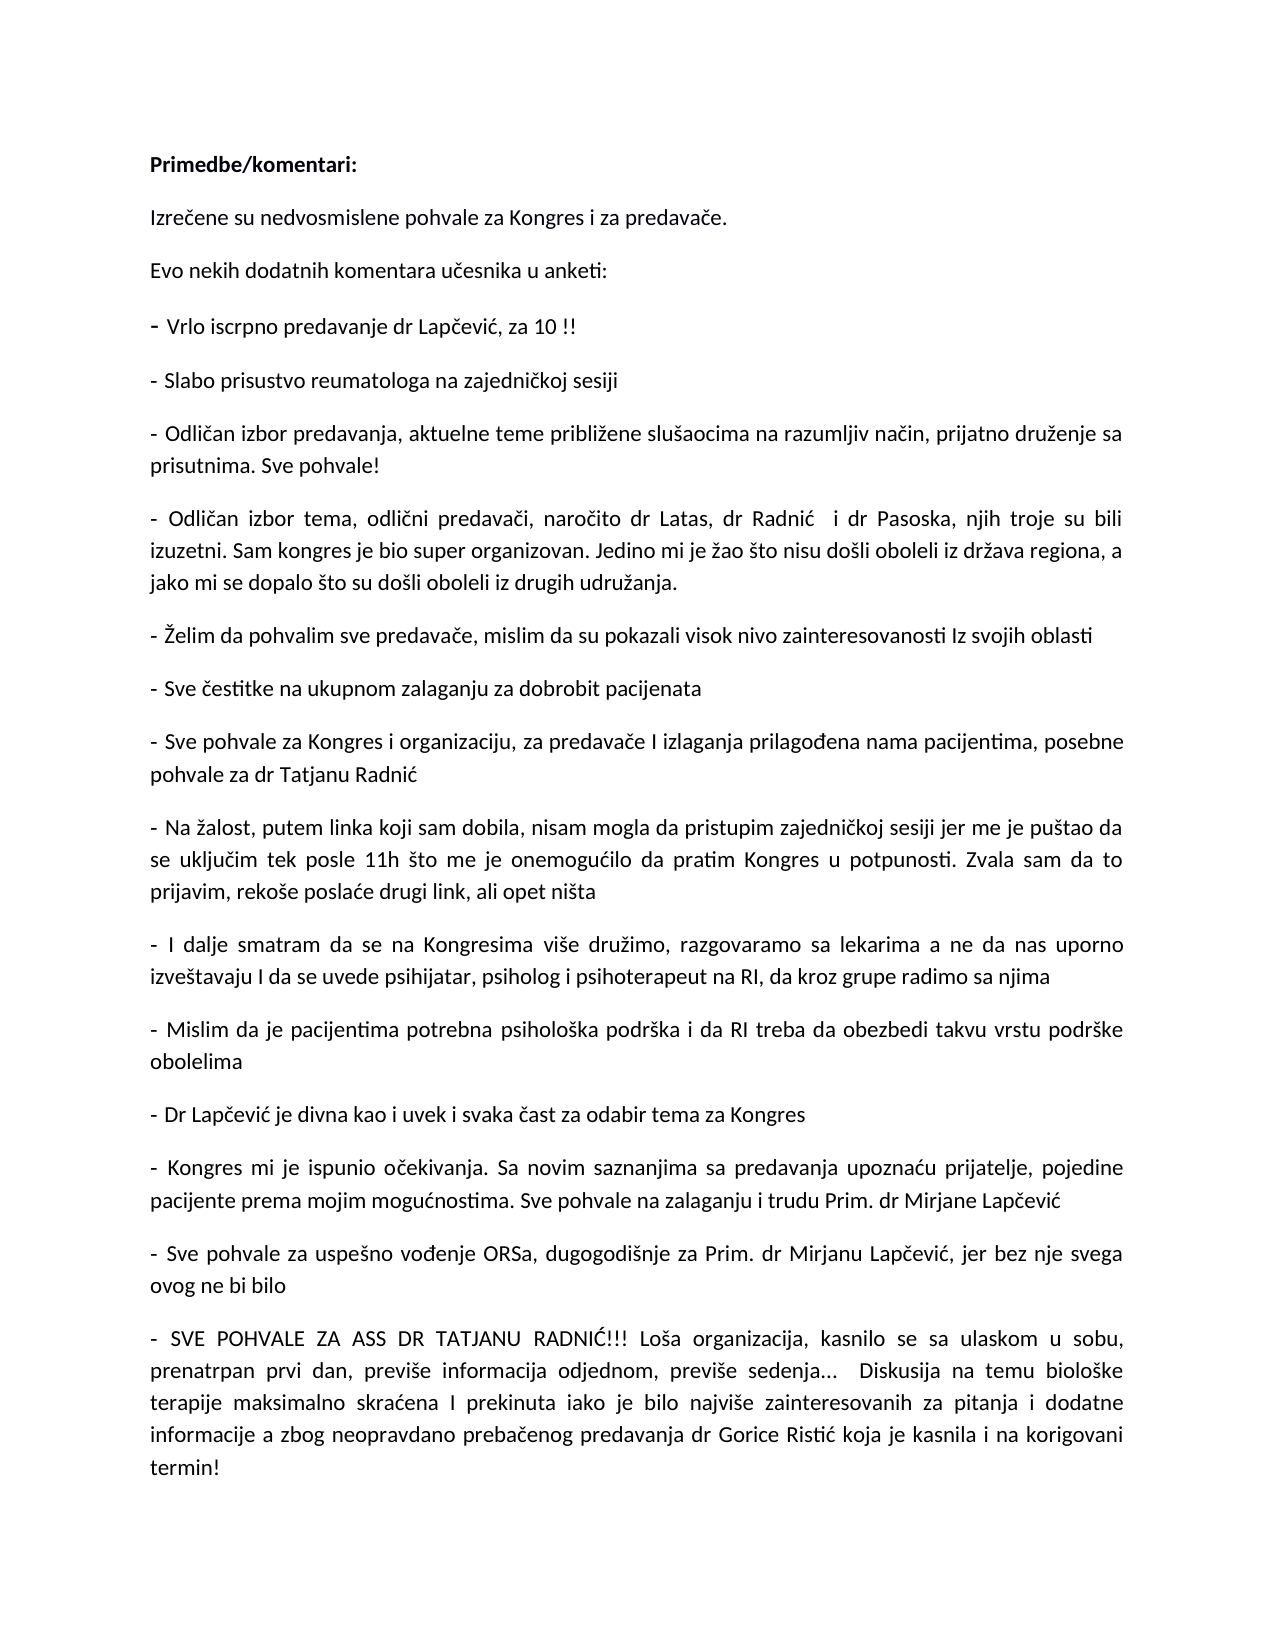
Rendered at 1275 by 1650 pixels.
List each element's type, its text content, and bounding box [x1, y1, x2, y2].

text Primedbe/komentari: [150, 150, 1125, 178]
text - Na žalost, putem linka koji sam dobila, nisam mogla da pristupim zajedničkoj sesiji jer me je puštao da se uključim tek posle 11h što me je onemogućilo da pratim Kongres u potpunosti. Zvala sam da to prijavim, rekoše poslaće drugi link, ali opet ništa [150, 813, 1125, 905]
text - Dr Lapčević je divna kao i uvek i svaka čast za odabir tema za Kongres [150, 1101, 1125, 1128]
text - I dalje smatram da se na Kongresima više družimo, razgovaramo sa lekarima a ne da nas uporno izveštavaju I da se uvede psihijatar, psiholog i psihoterapeut na RI, da kroz grupe radimo sa njima [150, 930, 1125, 990]
text - Kongres mi je ispunio očekivanja. Sa novim saznanjima sa predavanja upoznaću prijatelje, pojedine pacijente prema mojim mogućnostima. Sve pohvale na zalaganju i trudu Prim. dr Mirjane Lapčević [150, 1153, 1125, 1214]
text - Mislim da je pacijentima potrebna psihološka podrška i da RI treba da obezbedi takvu vrstu podrške obolelima [150, 1015, 1125, 1076]
text Evo nekih dodatnih komentara učesnika u anketi: [150, 256, 1125, 284]
text - Sve čestitke na ukupnom zalaganju za dobrobit pacijenata [150, 674, 1125, 702]
text - Odličan izbor predavanja, aktuelne teme približene slušaocima na razumljiv način, prijatno druženje sa prisutnima. Sve pohvale! [150, 419, 1125, 479]
text - Vrlo iscrpno predavanje dr Lapčević, za 10 !! [150, 309, 1125, 340]
text Izrečene su nedvosmislene pohvale za Kongres i za predavače. [150, 203, 1125, 231]
text - Sve pohvale za uspešno vođenje ORSa, dugogodišnje za Prim. dr Mirjanu Lapčević, jer bez nje svega ovog ne bi bilo [150, 1239, 1125, 1299]
text - Želim da pohvalim sve predavače, mislim da su pokazali visok nivo zainteresovanosti Iz svojih oblasti [150, 621, 1125, 649]
text - SVE POHVALE ZA ASS DR TATJANU RADNIĆ!!! Loša organizacija, kasnilo se sa ulaskom u sobu, prenatrpan prvi dan, previše informacija odjednom, previše sedenja... Diskusija na temu biološke terapije maksimalno skraćena I prekinuta iako je bilo najviše zainteresovanih za pitanja i dodatne informacije a zbog neopravdano prebačenog predavanja dr Gorice Ristić koja je kasnila i na korigovani termin! [150, 1324, 1125, 1481]
text - Slabo prisustvo reumatologa na zajedničkoj sesiji [150, 366, 1125, 394]
text - Odličan izbor tema, odlični predavači, naročito dr Latas, dr Radnić i dr Pasoska, njih troje su bili izuzetni. Sam kongres je bio super organizovan. Jedino mi je žao što nisu došli oboleli iz država regiona, a jako mi se dopalo što su došli oboleli iz drugih udružanja. [150, 504, 1125, 596]
text - Sve pohvale za Kongres i organizaciju, za predavače I izlaganja prilagođena nama pacijentima, posebne pohvale za dr Tatjanu Radnić [150, 727, 1125, 788]
